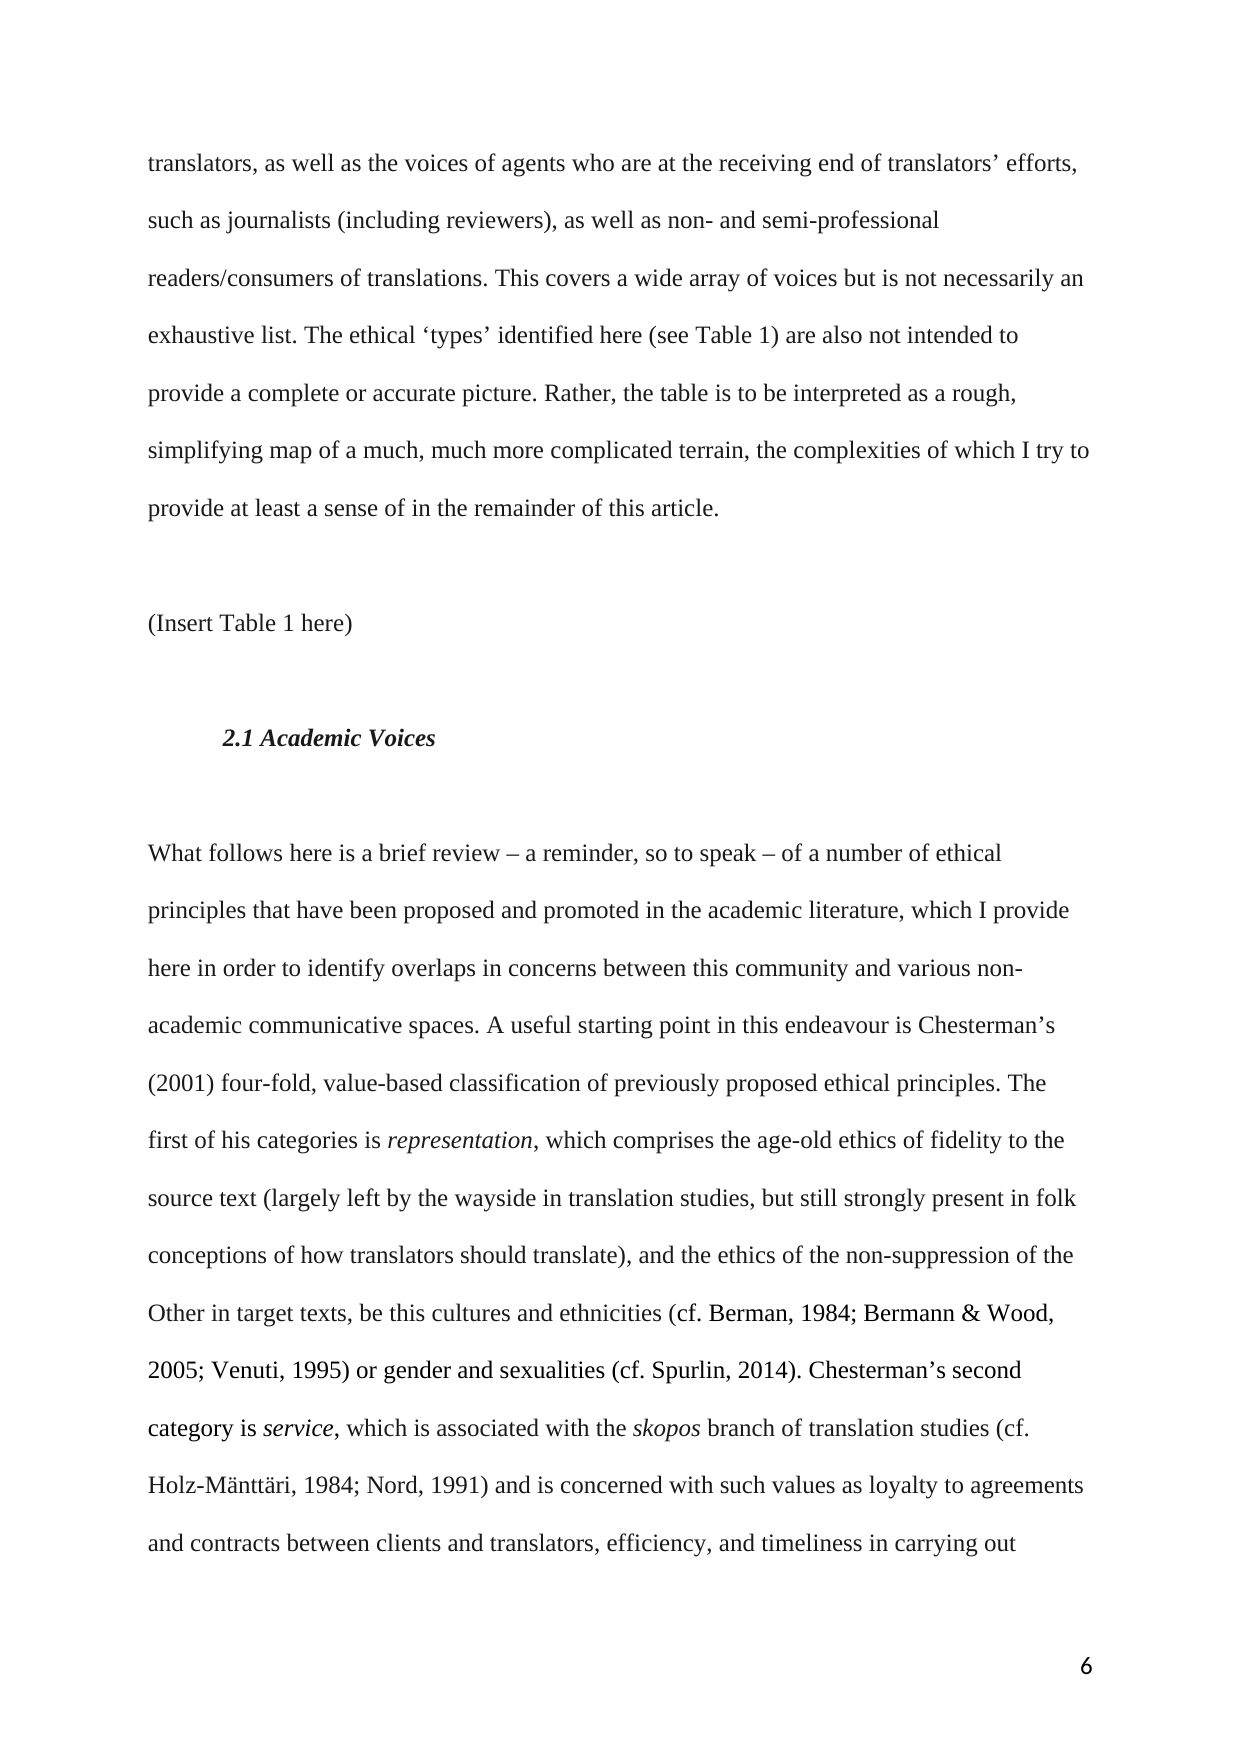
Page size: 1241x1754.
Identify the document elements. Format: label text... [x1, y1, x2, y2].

list Academic Voices [223, 723, 1093, 751]
text (Insert Table 1 here) [148, 608, 1093, 636]
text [148, 148, 1093, 521]
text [148, 838, 1093, 1556]
